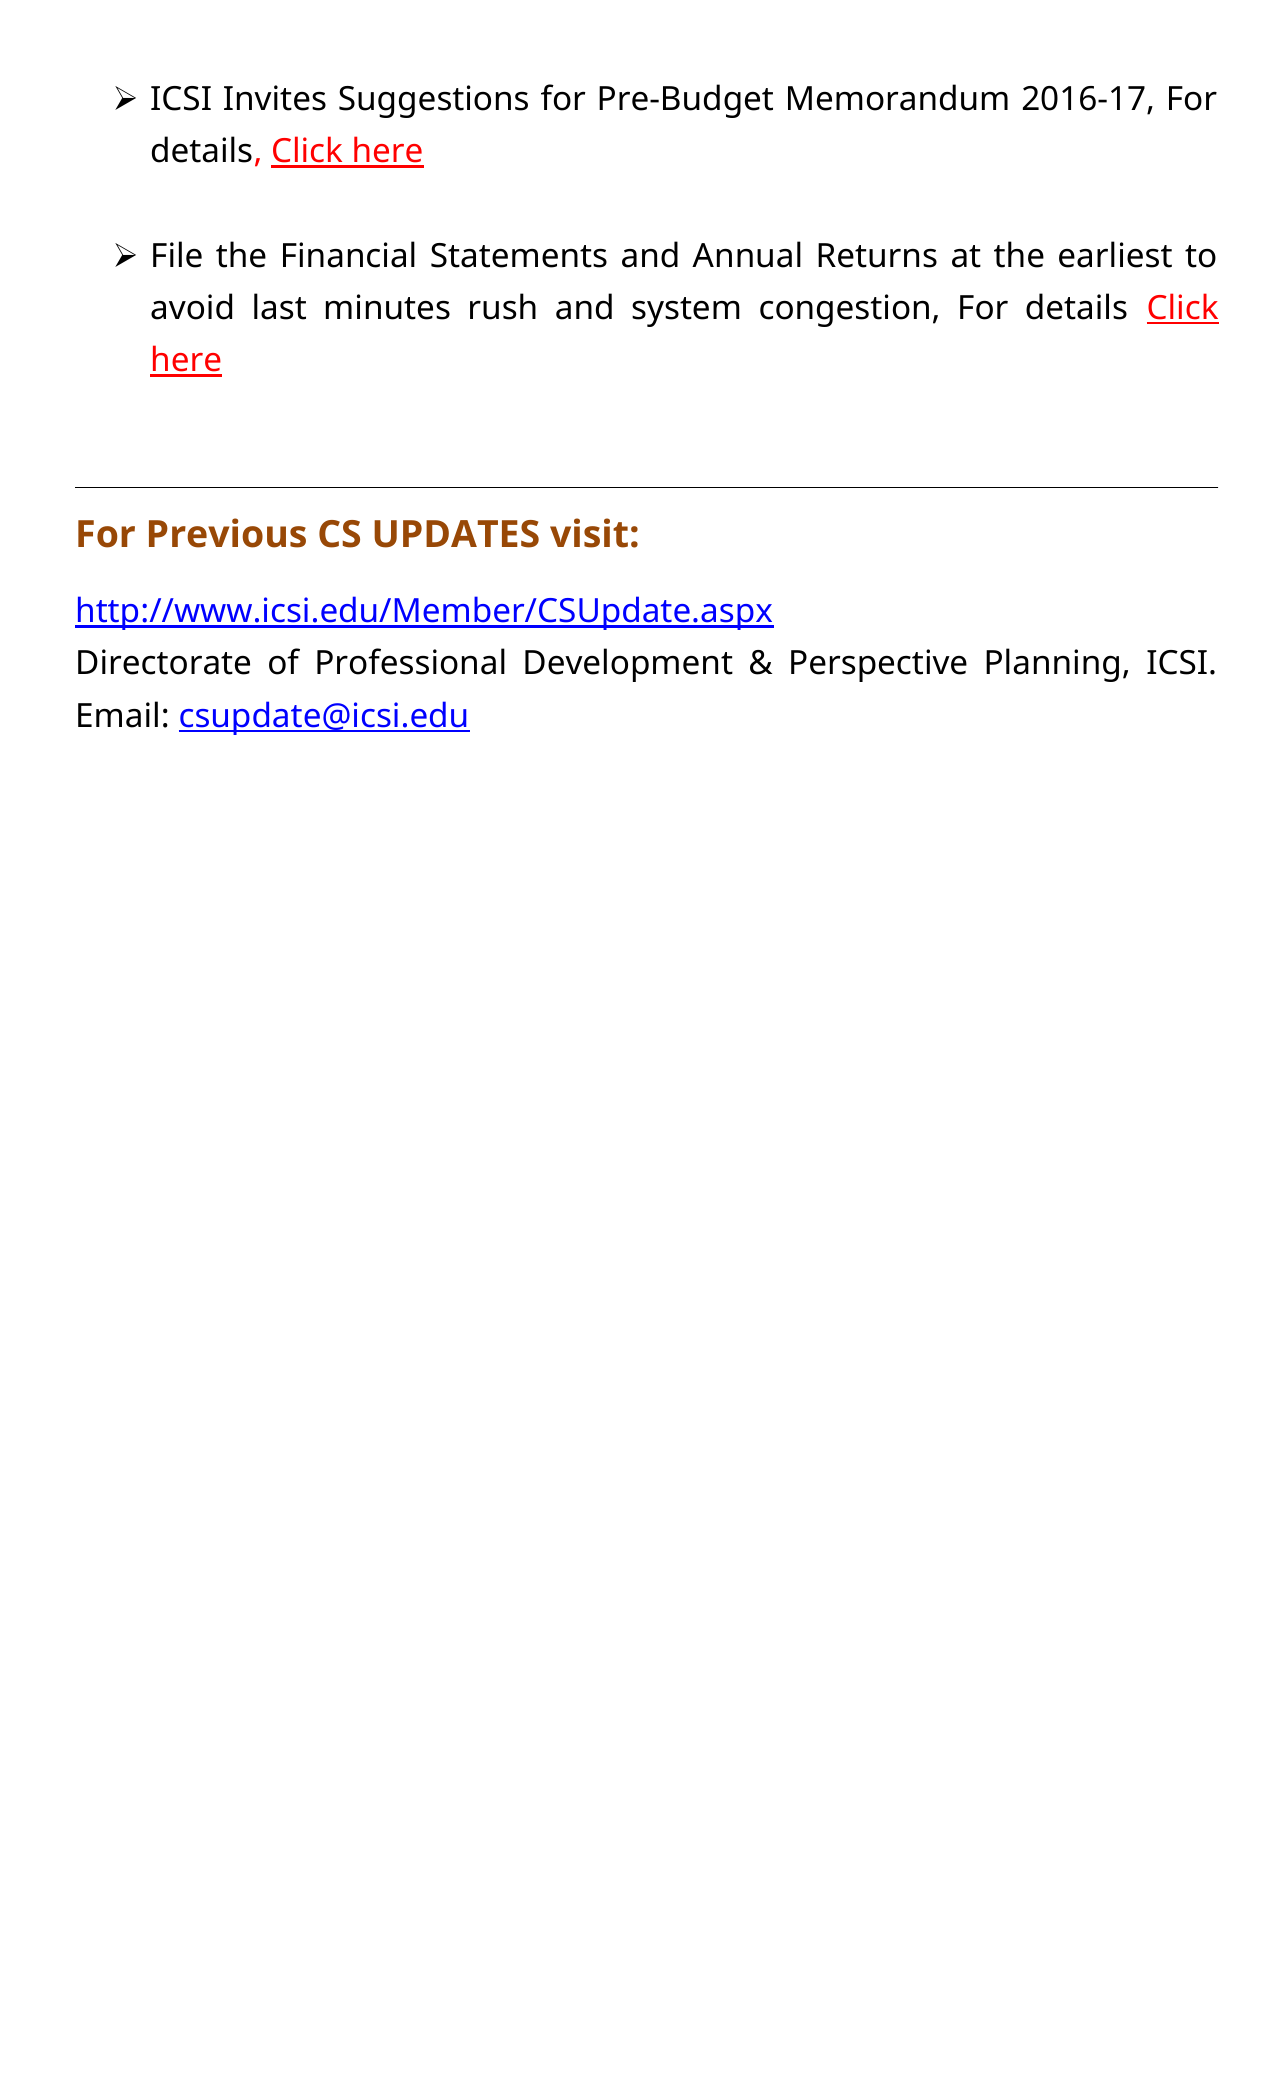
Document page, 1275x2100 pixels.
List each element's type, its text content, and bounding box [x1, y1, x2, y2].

text For Previous CS UPDATES visit: [75, 507, 1218, 558]
list File the Financial Statements and Annual Returns at the earliest to avoid last minutes rush and system congestion, For details Click here [112, 232, 1218, 381]
list ICSI Invites Suggestions for Pre-Budget Memorandum 2016-17, For details, Click here [112, 75, 1218, 173]
text http://www.icsi.edu/Member/CSUpdate.aspx Directorate of Professional Development & Perspective Planning, ICSI. Email: csupdate@icsi.edu [75, 587, 1218, 737]
